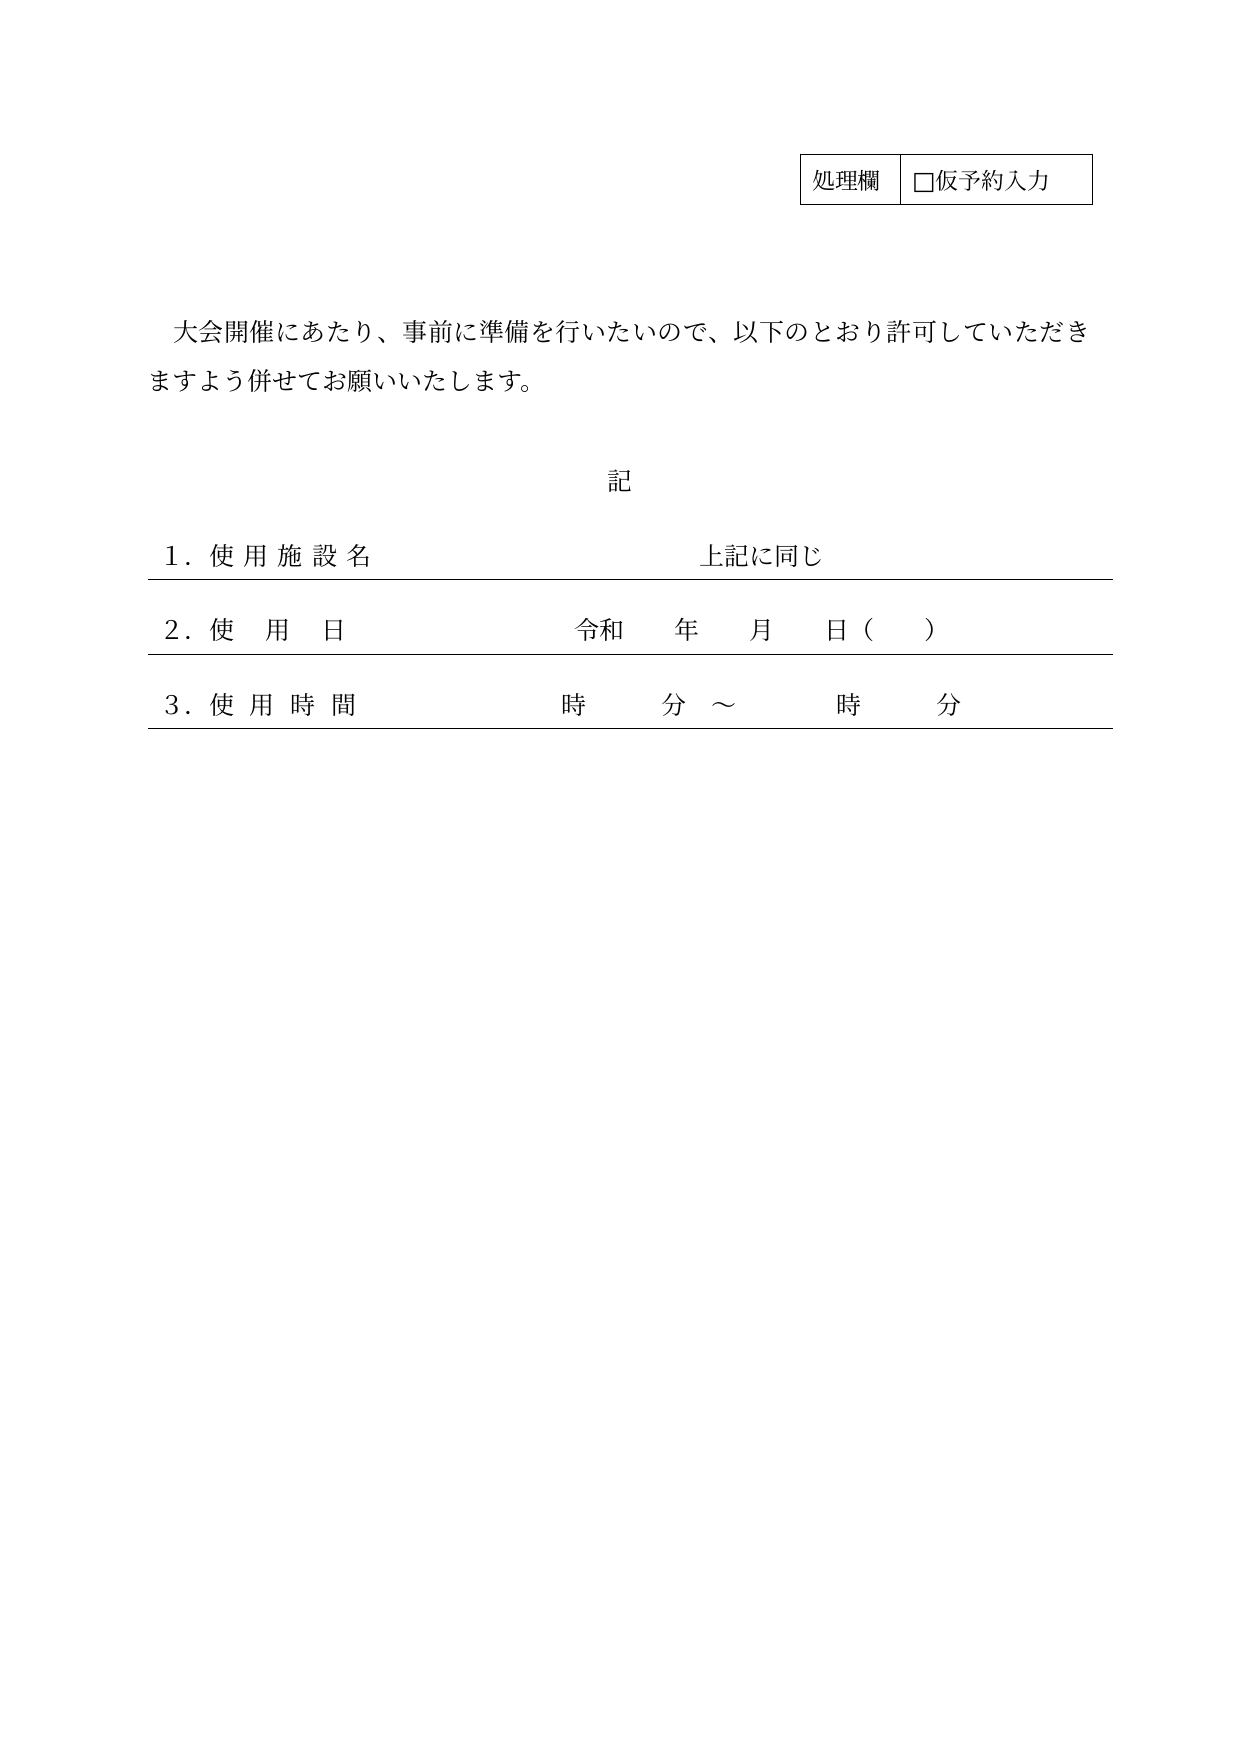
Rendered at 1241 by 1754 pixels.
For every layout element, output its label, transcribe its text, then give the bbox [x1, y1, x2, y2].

text 大会開催にあたり、事前に準備を行いたいので、以下のとおり許可していただきますよう併せてお願いいたします。 [148, 305, 1092, 405]
table_cell 令和 年 月 日（ ） [410, 580, 1113, 654]
table_cell ２．使用日 [148, 580, 410, 654]
table_header □仮予約入力 [901, 155, 1092, 204]
table_cell 時 分 ～ 時 分 [410, 655, 1113, 728]
table_header １．使用施設名 [148, 505, 410, 579]
table_cell ３．使用時間 [148, 655, 410, 728]
text 記 [148, 455, 1092, 505]
table_header 上記に同じ [410, 505, 1113, 579]
table_header 処理欄 [801, 155, 900, 204]
